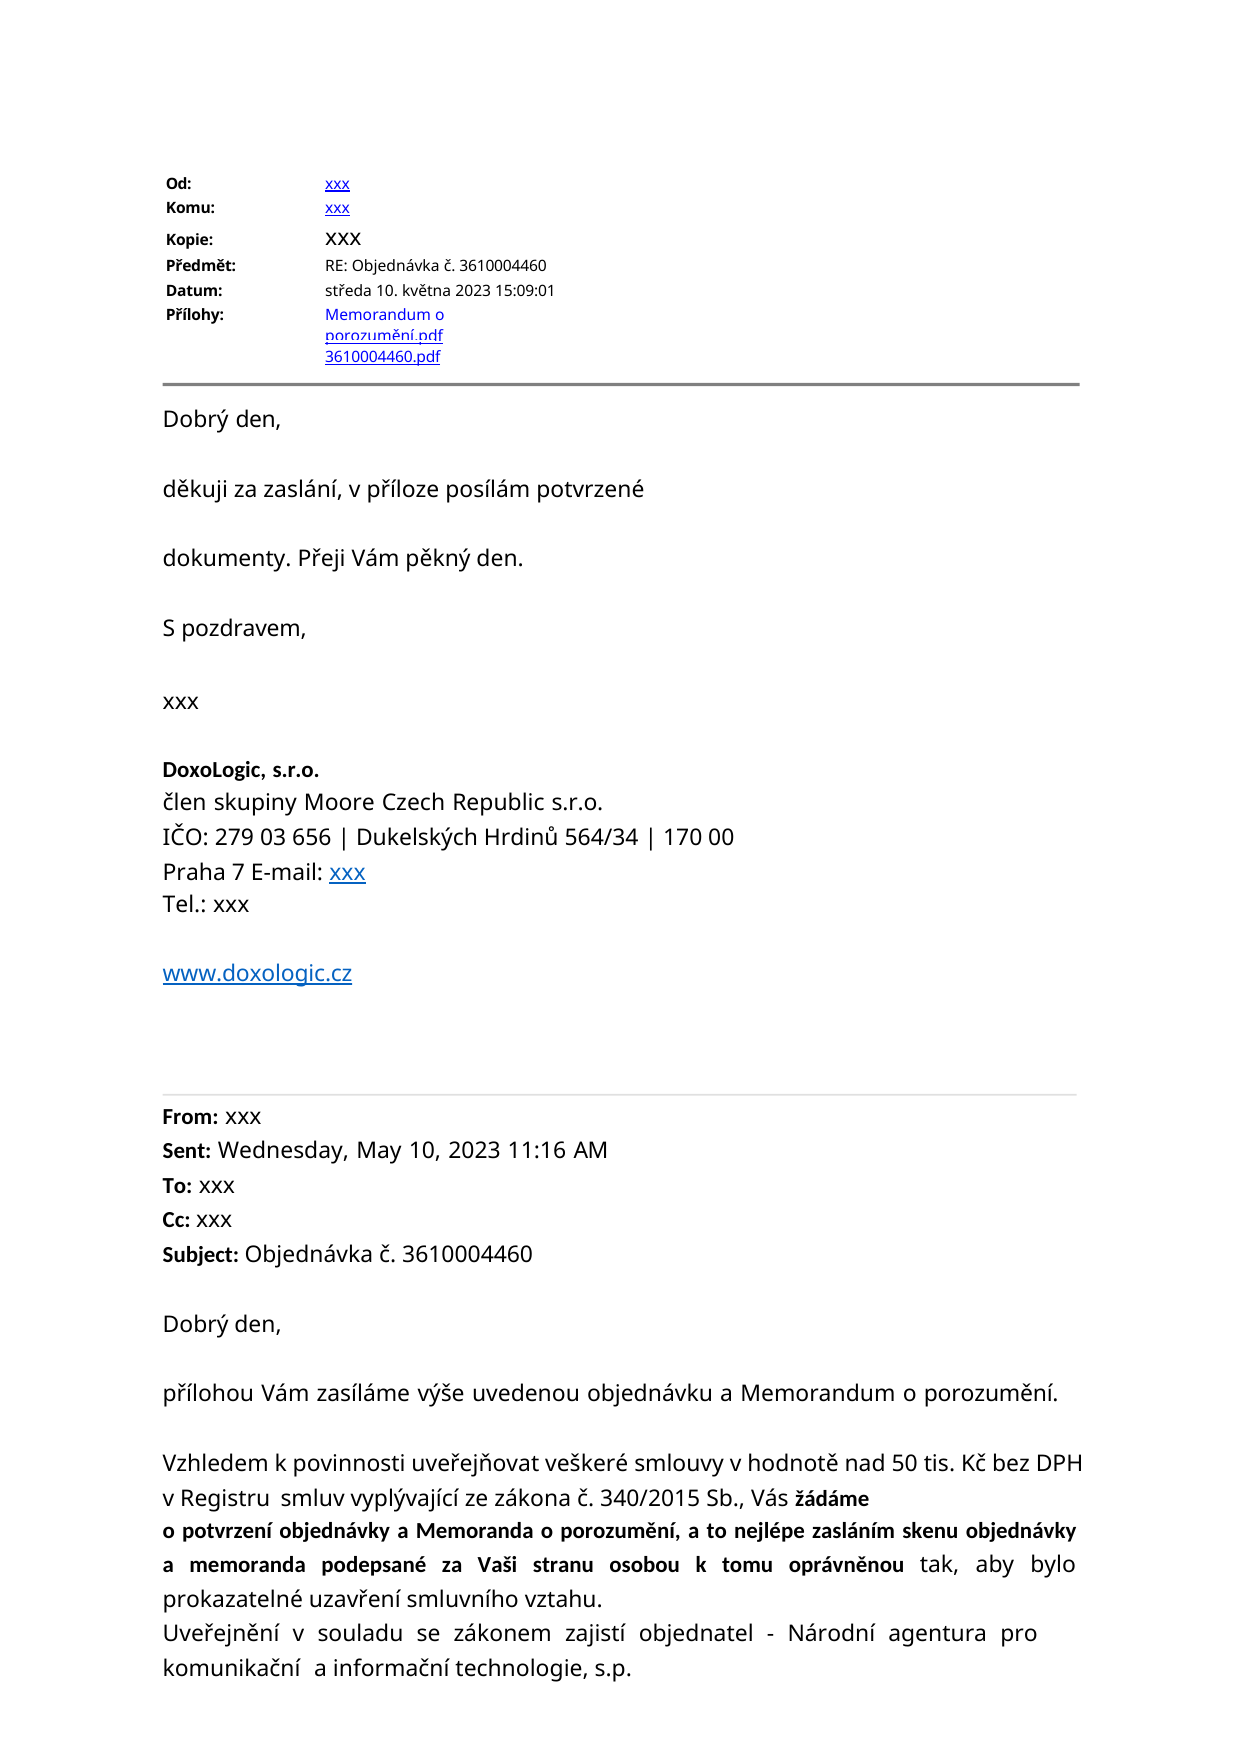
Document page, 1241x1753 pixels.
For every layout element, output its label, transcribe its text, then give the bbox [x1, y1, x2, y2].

text Dobrý den, [162, 403, 1092, 434]
text Od: xxx [166, 172, 1092, 194]
text o potvrzení objednávky a Memoranda o porozumění, a to nejlépe zasláním skenu objednávky a memoranda podepsané za Vaši stranu osobou k tomu oprávněnou tak, aby bylo prokazatelné uzavření smluvního vztahu. [162, 1516, 1077, 1614]
text S pozdravem, [162, 612, 1092, 643]
text xxx [162, 685, 1092, 716]
text Sent: Wednesday, May 10, 2023 11:16 AM [162, 1134, 1092, 1166]
text Subject: Objednávka č. 3610004460 Dobrý den, [162, 1238, 547, 1339]
text Kopie: xxx [166, 221, 1092, 252]
text děkuji za zaslání, v příloze posílám potvrzené dokumenty. Přeji Vám pěkný den. [162, 473, 728, 573]
text Přílohy: Memorandum o porozumění.pdf 3610004460.pdf [166, 304, 547, 367]
subtitle DoxoLogic, s.r.o. [162, 755, 1092, 783]
text Uveřejnění v souladu se zákonem zajistí objednatel - Národní agentura pro komunikační a informační technologie, s.p. [162, 1617, 1092, 1683]
text www.doxologic.cz [162, 957, 1092, 988]
text člen skupiny Moore Czech Republic s.r.o. [162, 786, 1092, 818]
text přílohou Vám zasíláme výše uvedenou objednávku a Memorandum o porozumění. [162, 1377, 1092, 1408]
text From: xxx [162, 1100, 1092, 1131]
text Vzhledem k povinnosti uveřejňovat veškeré smlouvy v hodnotě nad 50 tis. Kč bez DPH v Registru smluv vyplývající ze zákona č. 340/2015 Sb., Vás žádáme [162, 1447, 1092, 1513]
text Tel.: xxx [162, 890, 1092, 918]
text IČO: 279 03 656 | Dukelských Hrdinů 564/34 | 170 00 Praha 7 E-mail: xxx [162, 821, 746, 887]
text Datum: středa 10. května 2023 15:09:01 [166, 279, 1092, 301]
text Cc: xxx [162, 1203, 1092, 1234]
text Předmět: RE: Objednávka č. 3610004460 [166, 255, 1092, 276]
text Komu: xxx [166, 197, 1092, 218]
text To: xxx [162, 1169, 1092, 1200]
